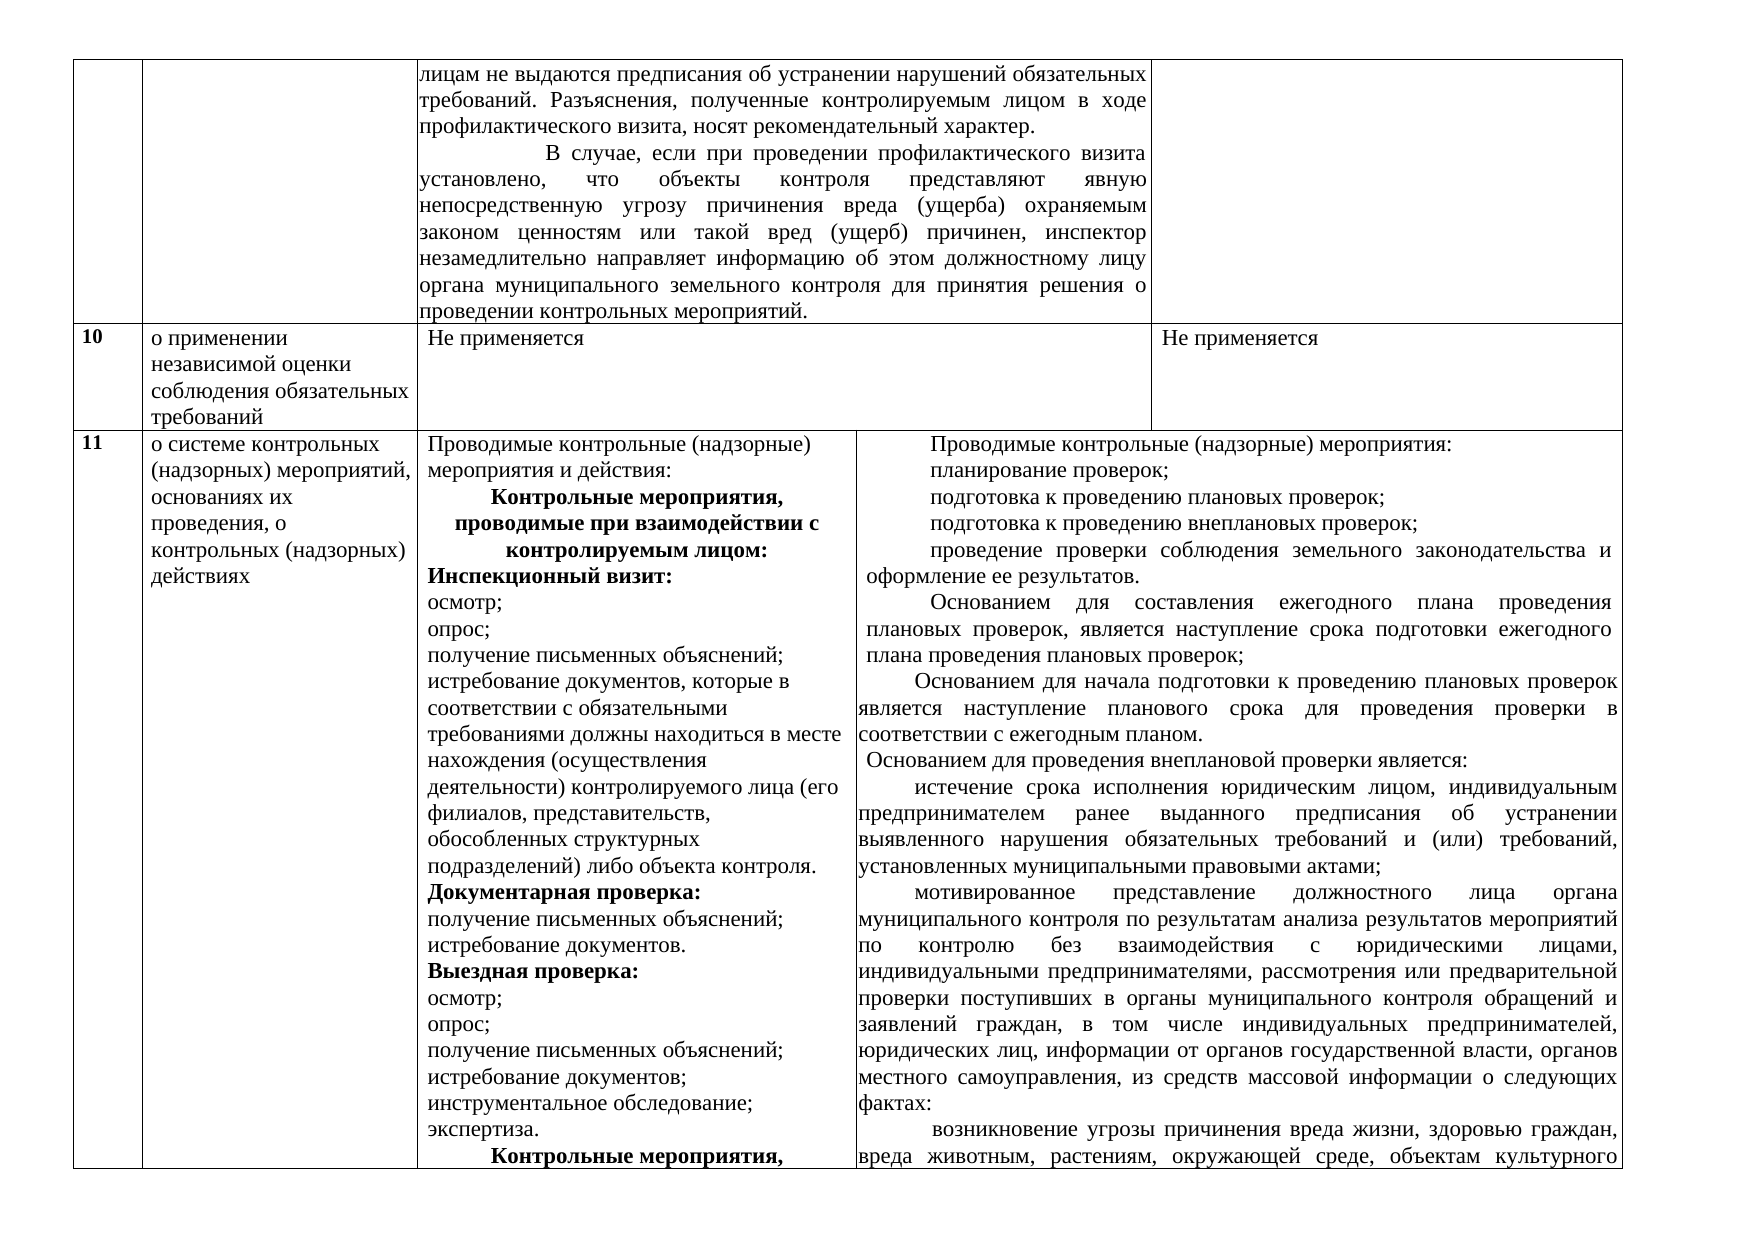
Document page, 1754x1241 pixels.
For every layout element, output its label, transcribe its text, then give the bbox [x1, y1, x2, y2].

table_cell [857, 431, 1622, 1168]
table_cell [418, 431, 856, 1168]
table_cell 10 [74, 324, 142, 429]
table_cell 9 [74, 60, 142, 323]
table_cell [143, 431, 417, 1168]
table_cell о применении независимой оценки соблюдения обязательных требований [143, 324, 417, 429]
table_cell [1152, 60, 1622, 323]
table_cell Не применяется [418, 324, 1151, 429]
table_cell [143, 60, 417, 323]
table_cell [418, 60, 1151, 323]
table_cell Не применяется [1152, 324, 1622, 429]
table_cell 11 [74, 431, 142, 1168]
